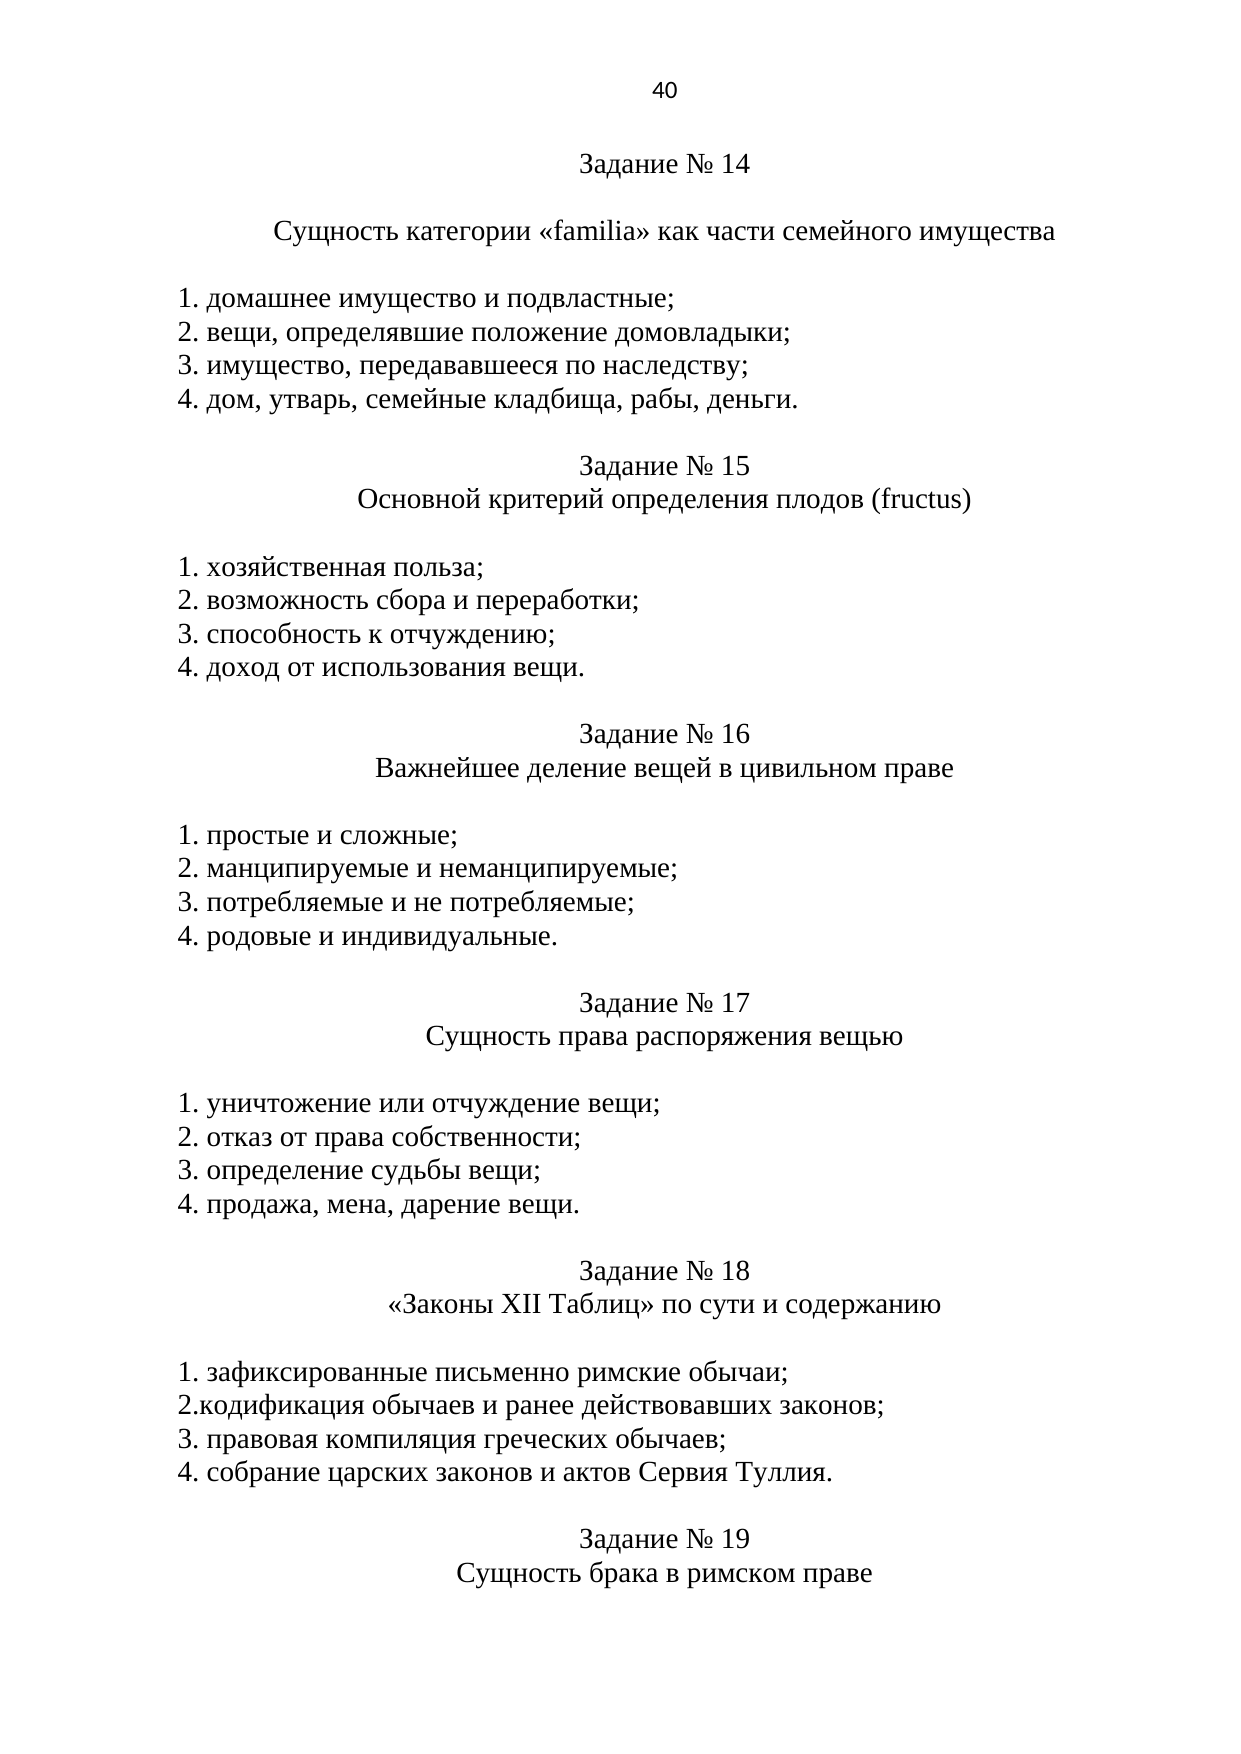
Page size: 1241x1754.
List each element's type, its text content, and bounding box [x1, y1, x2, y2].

text 3. потребляемые и не потребляемые; [177, 884, 1152, 918]
text 2. отказ от права собственности; [177, 1119, 1152, 1152]
text 4. доход от использования вещи. [177, 649, 1152, 683]
text Важнейшее деление вещей в цивильном праве [177, 750, 1152, 783]
text 4. родовые и индивидуальные. [177, 918, 1152, 951]
text 4. продажа, мена, дарение вещи. [177, 1186, 1152, 1219]
text Сущность права распоряжения вещью [177, 1018, 1152, 1052]
text 2. манципируемые и неманципируемые; [177, 851, 1152, 884]
text 1. домашнее имущество и подвластные; [177, 280, 1152, 314]
text «Законы XII Таблиц» по сути и содержанию [177, 1287, 1152, 1320]
text Сущность брака в римском праве [177, 1555, 1152, 1588]
text Задание № 15 [177, 448, 1152, 482]
text Задание № 14 [177, 146, 1152, 180]
text Задание № 19 [177, 1521, 1152, 1555]
text 1. хозяйственная польза; [177, 549, 1152, 582]
text Задание № 16 [177, 716, 1152, 750]
text Основной критерий определения плодов (fructus) [177, 482, 1152, 515]
text Сущность категории «familia» как части семейного имущества [177, 213, 1152, 247]
text 3. определение судьбы вещи; [177, 1152, 1152, 1186]
text Задание № 17 [177, 985, 1152, 1018]
text 2. возможность сбора и переработки; [177, 582, 1152, 616]
text 3. способность к отчуждению; [177, 616, 1152, 649]
text Задание № 18 [177, 1253, 1152, 1287]
text 2.кодификация обычаев и ранее действовавших законов; [177, 1387, 1152, 1421]
text 4. собрание царских законов и актов Сервия Туллия. [177, 1454, 1152, 1488]
text 1. уничтожение или отчуждение вещи; [177, 1085, 1152, 1119]
text 3. правовая компиляция греческих обычаев; [177, 1421, 1152, 1454]
text 1. зафиксированные письменно римские обычаи; [177, 1354, 1152, 1387]
text 1. простые и сложные; [177, 817, 1152, 851]
text 4. дом, утварь, семейные кладбища, рабы, деньги. [177, 381, 1152, 414]
text 2. вещи, определявшие положение домовладыки; [177, 314, 1152, 347]
text 3. имущество, передававшееся по наследству; [177, 347, 1152, 381]
